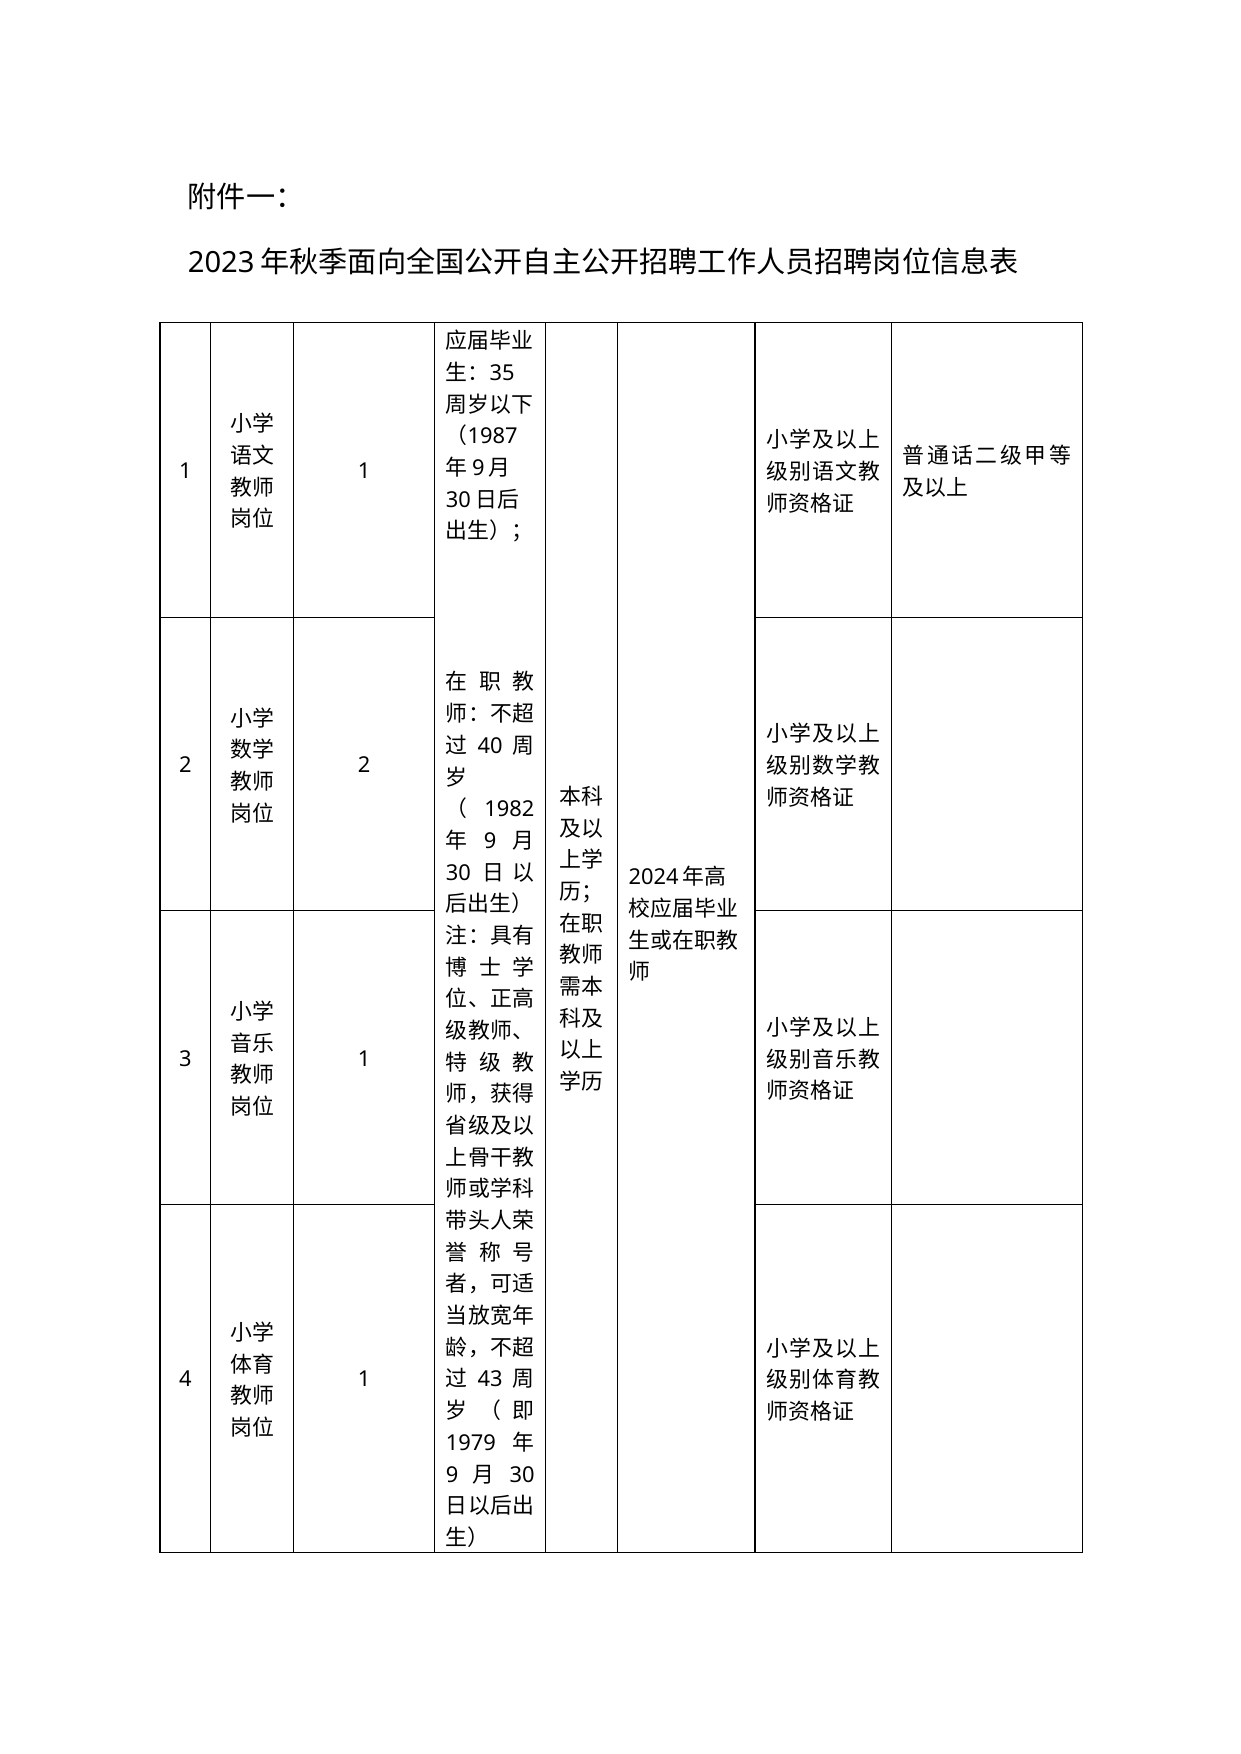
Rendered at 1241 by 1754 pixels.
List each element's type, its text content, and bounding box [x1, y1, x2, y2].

table_header 1 [161, 323, 210, 617]
table_cell 1 [294, 1205, 434, 1552]
table_cell [892, 911, 1082, 1204]
text 附件一： [187, 162, 1053, 227]
table_header 2024年高校应届毕业生或在职教师 [618, 323, 754, 1552]
table_cell 小学数学教师岗位 [211, 618, 293, 910]
text 2023年秋季面向全国公开自主公开招聘工作人员招聘岗位信息表 [188, 227, 1053, 292]
table_header 普通话二级甲等及以上 [892, 323, 1082, 617]
table_cell 3 [161, 911, 210, 1204]
table_header 本科及以上学历；在职教师需本科及以上学历 [546, 323, 617, 1552]
table_cell 小学音乐教师岗位 [211, 911, 293, 1204]
table_header 小学及以上级别语文教师资格证 [756, 323, 891, 617]
table_cell 小学及以上级别体育教师资格证 [756, 1205, 891, 1552]
table_cell [892, 1205, 1082, 1552]
table_header 1 [294, 323, 434, 617]
table_cell 1 [294, 911, 434, 1204]
table_header 应届毕业生：35周岁以下（1987年9月30日后出生）； 在职教师：不超过40周岁（1982年9月30日以后出生） 注：具有博士学位、正高级教师、特级教师，获得省级及以上骨干教师或学科带头人荣誉称号者，可适当放宽年龄，不超过43周岁（即1979年9月30日以后出生） [435, 323, 545, 1552]
table_cell 2 [294, 618, 434, 910]
table_header 小学语文教师岗位 [211, 323, 293, 617]
table_cell 小学体育教师岗位 [211, 1205, 293, 1552]
table_cell 2 [161, 618, 210, 910]
table_cell [892, 618, 1082, 910]
table_cell 小学及以上级别数学教师资格证 [756, 618, 891, 910]
table_cell 小学及以上级别音乐教师资格证 [756, 911, 891, 1204]
table_cell 4 [161, 1205, 210, 1552]
